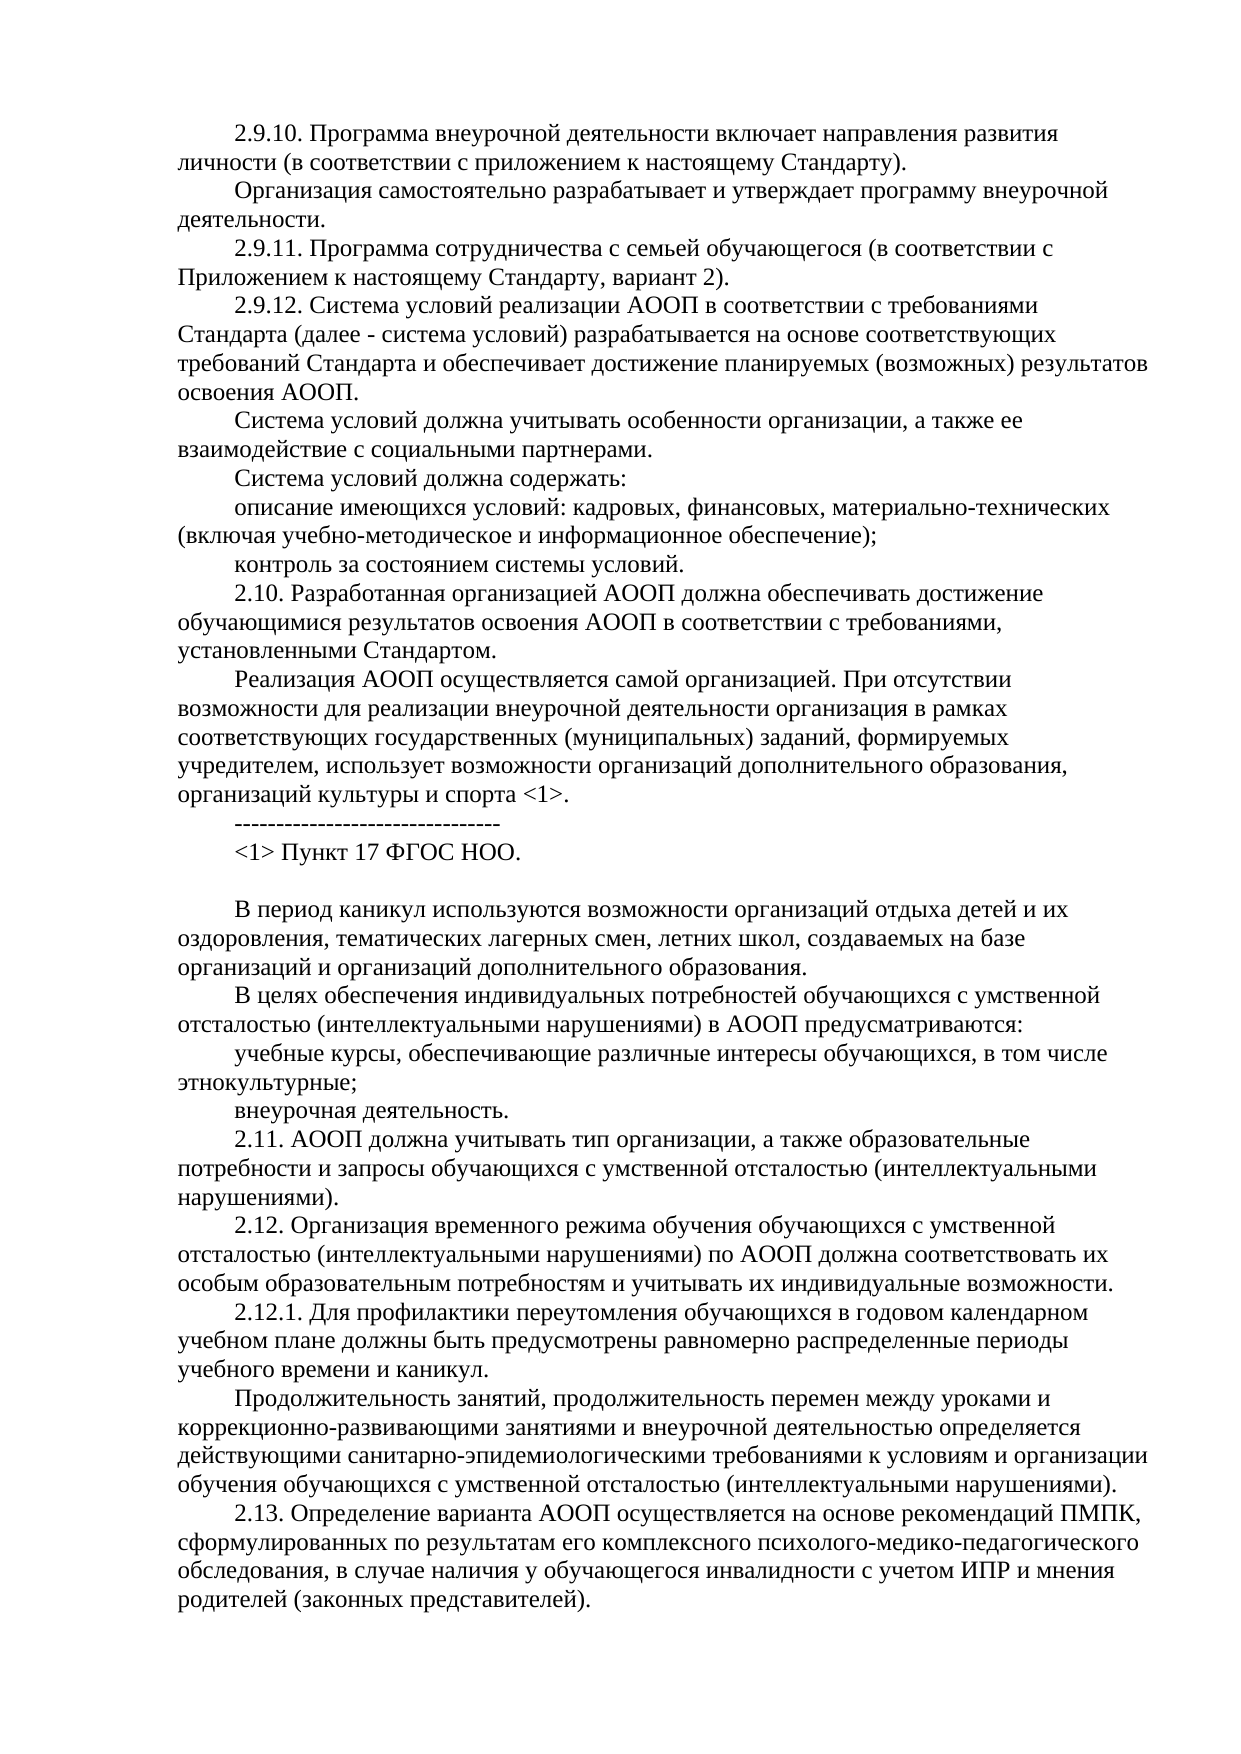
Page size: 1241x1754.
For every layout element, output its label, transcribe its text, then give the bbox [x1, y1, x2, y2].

text <1> Пункт 17 ФГОС НОО. [177, 837, 1152, 866]
text 2.12. Организация временного режима обучения обучающихся с умственной отсталостью (интеллектуальными нарушениями) по АООП должна соответствовать их особым образовательным потребностям и учитывать их индивидуальные возможности. [177, 1211, 1152, 1297]
text учебные курсы, обеспечивающие различные интересы обучающихся, в том числе этнокультурные; [177, 1038, 1152, 1096]
text В целях обеспечения индивидуальных потребностей обучающихся с умственной отсталостью (интеллектуальными нарушениями) в АООП предусматриваются: [177, 981, 1152, 1038]
text Система условий должна учитывать особенности организации, а также ее взаимодействие с социальными партнерами. [177, 406, 1152, 463]
text 2.12.1. Для профилактики переутомления обучающихся в годовом календарном учебном плане должны быть предусмотрены равномерно распределенные периоды учебного времени и каникул. [177, 1297, 1152, 1383]
text 2.9.10. Программа внеурочной деятельности включает направления развития личности (в соответствии с приложением к настоящему Стандарту). [177, 118, 1152, 176]
text описание имеющихся условий: кадровых, финансовых, материально-технических (включая учебно-методическое и информационное обеспечение); [177, 492, 1152, 549]
text Реализация АООП осуществляется самой организацией. При отсутствии возможности для реализации внеурочной деятельности организация в рамках соответствующих государственных (муниципальных) заданий, формируемых учредителем, использует возможности организаций дополнительного образования, организаций культуры и спорта <1>. [177, 664, 1152, 808]
text 2.9.11. Программа сотрудничества с семьей обучающегося (в соответствии с Приложением к настоящему Стандарту, вариант 2). [177, 233, 1152, 291]
text внеурочная деятельность. [177, 1096, 1152, 1124]
text 2.10. Разработанная организацией АООП должна обеспечивать достижение обучающимися результатов освоения АООП в соответствии с требованиями, установленными Стандартом. [177, 578, 1152, 664]
text 2.11. АООП должна учитывать тип организации, а также образовательные потребности и запросы обучающихся с умственной отсталостью (интеллектуальными нарушениями). [177, 1124, 1152, 1211]
text Продолжительность занятий, продолжительность перемен между уроками и коррекционно-развивающими занятиями и внеурочной деятельностью определяется действующими санитарно-эпидемиологическими требованиями к условиям и организации обучения обучающихся с умственной отсталостью (интеллектуальными нарушениями). [177, 1383, 1152, 1498]
text Организация самостоятельно разрабатывает и утверждает программу внеурочной деятельности. [177, 176, 1152, 233]
text В период каникул используются возможности организаций отдыха детей и их оздоровления, тематических лагерных смен, летних школ, создаваемых на базе организаций и организаций дополнительного образования. [177, 894, 1152, 981]
text контроль за состоянием системы условий. [177, 549, 1152, 578]
text -------------------------------- [177, 808, 1152, 837]
text Система условий должна содержать: [177, 463, 1152, 492]
text 2.13. Определение варианта АООП осуществляется на основе рекомендаций ПМПК, сформулированных по результатам его комплексного психолого-медико-педагогического обследования, в случае наличия у обучающегося инвалидности с учетом ИПР и мнения родителей (законных представителей). [177, 1498, 1152, 1613]
text 2.9.12. Система условий реализации АООП в соответствии с требованиями Стандарта (далее - система условий) разрабатывается на основе соответствующих требований Стандарта и обеспечивает достижение планируемых (возможных) результатов освоения АООП. [177, 291, 1152, 406]
